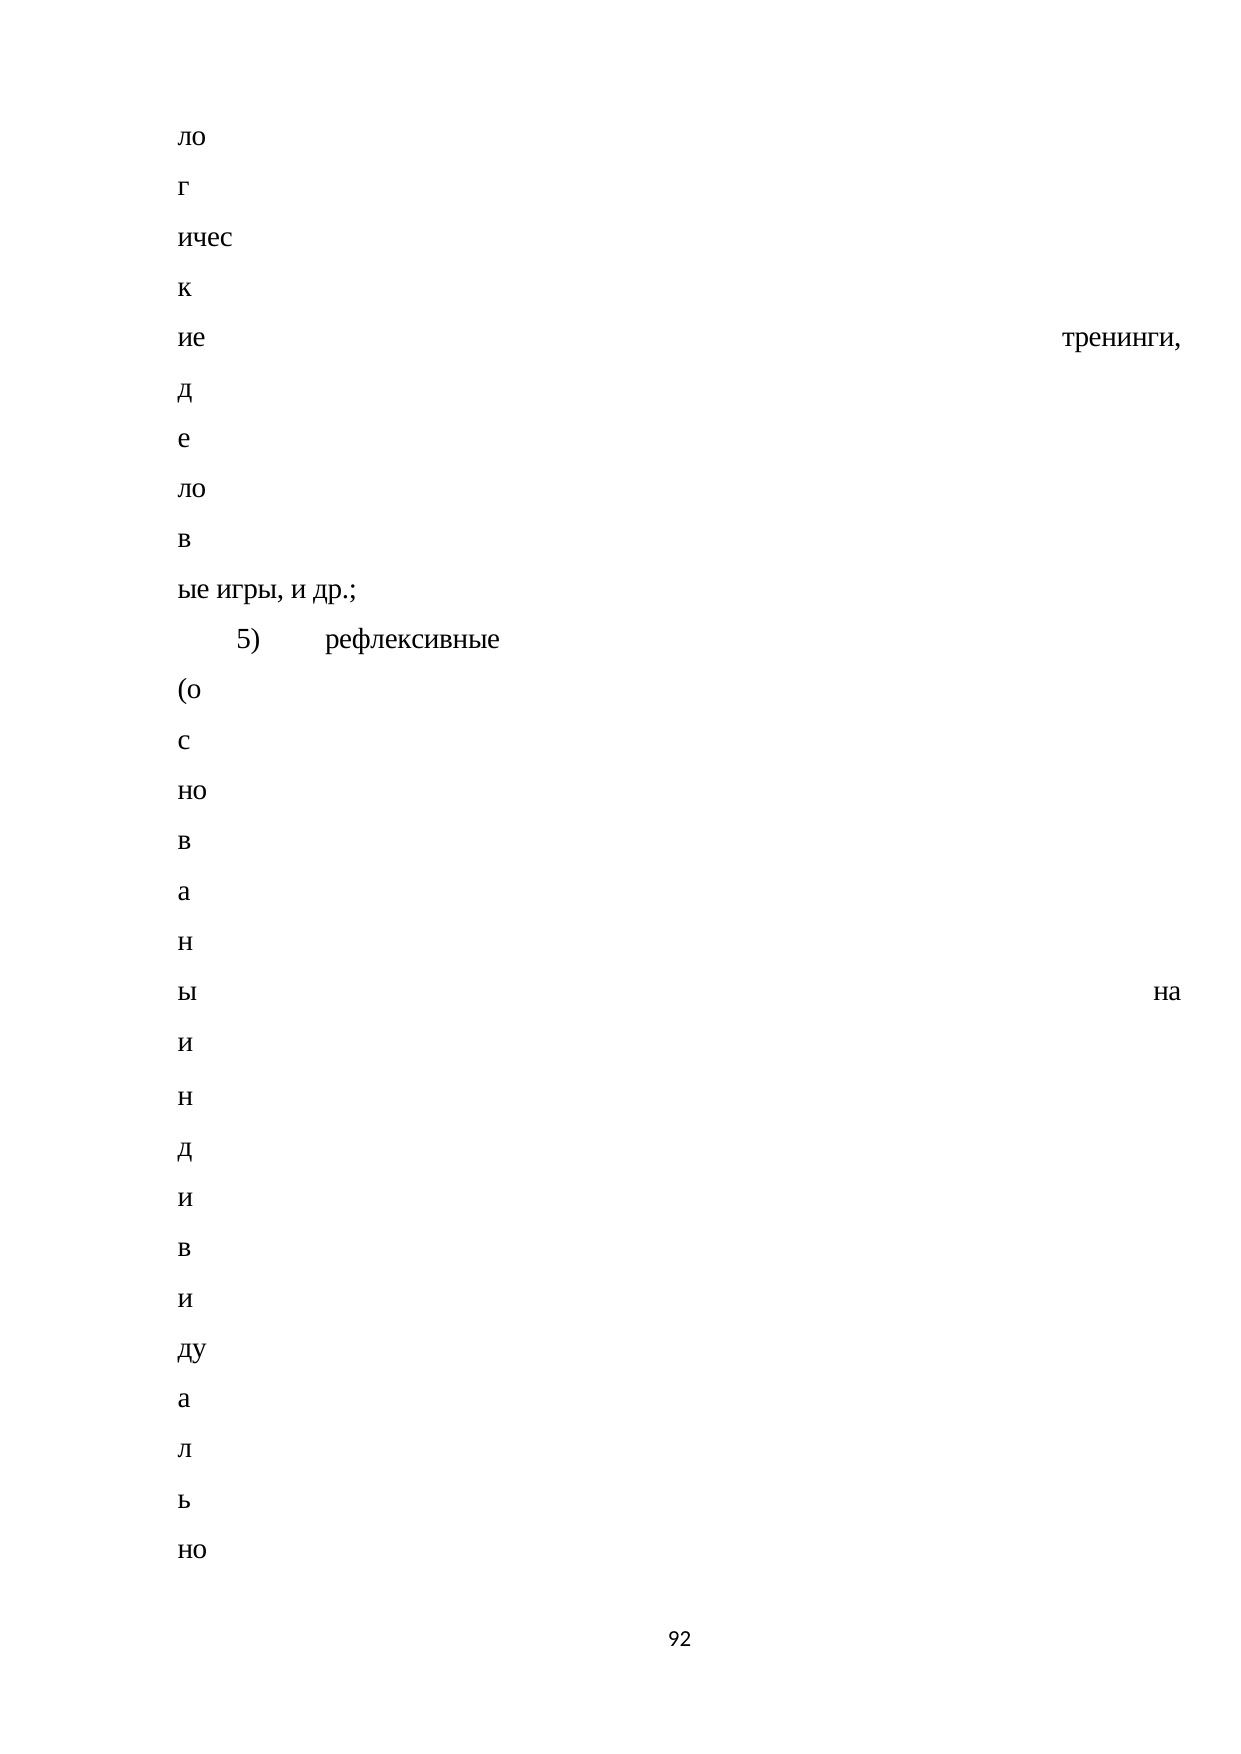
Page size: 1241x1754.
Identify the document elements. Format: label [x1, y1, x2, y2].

list [177, 621, 1181, 1565]
list [177, 118, 1181, 604]
